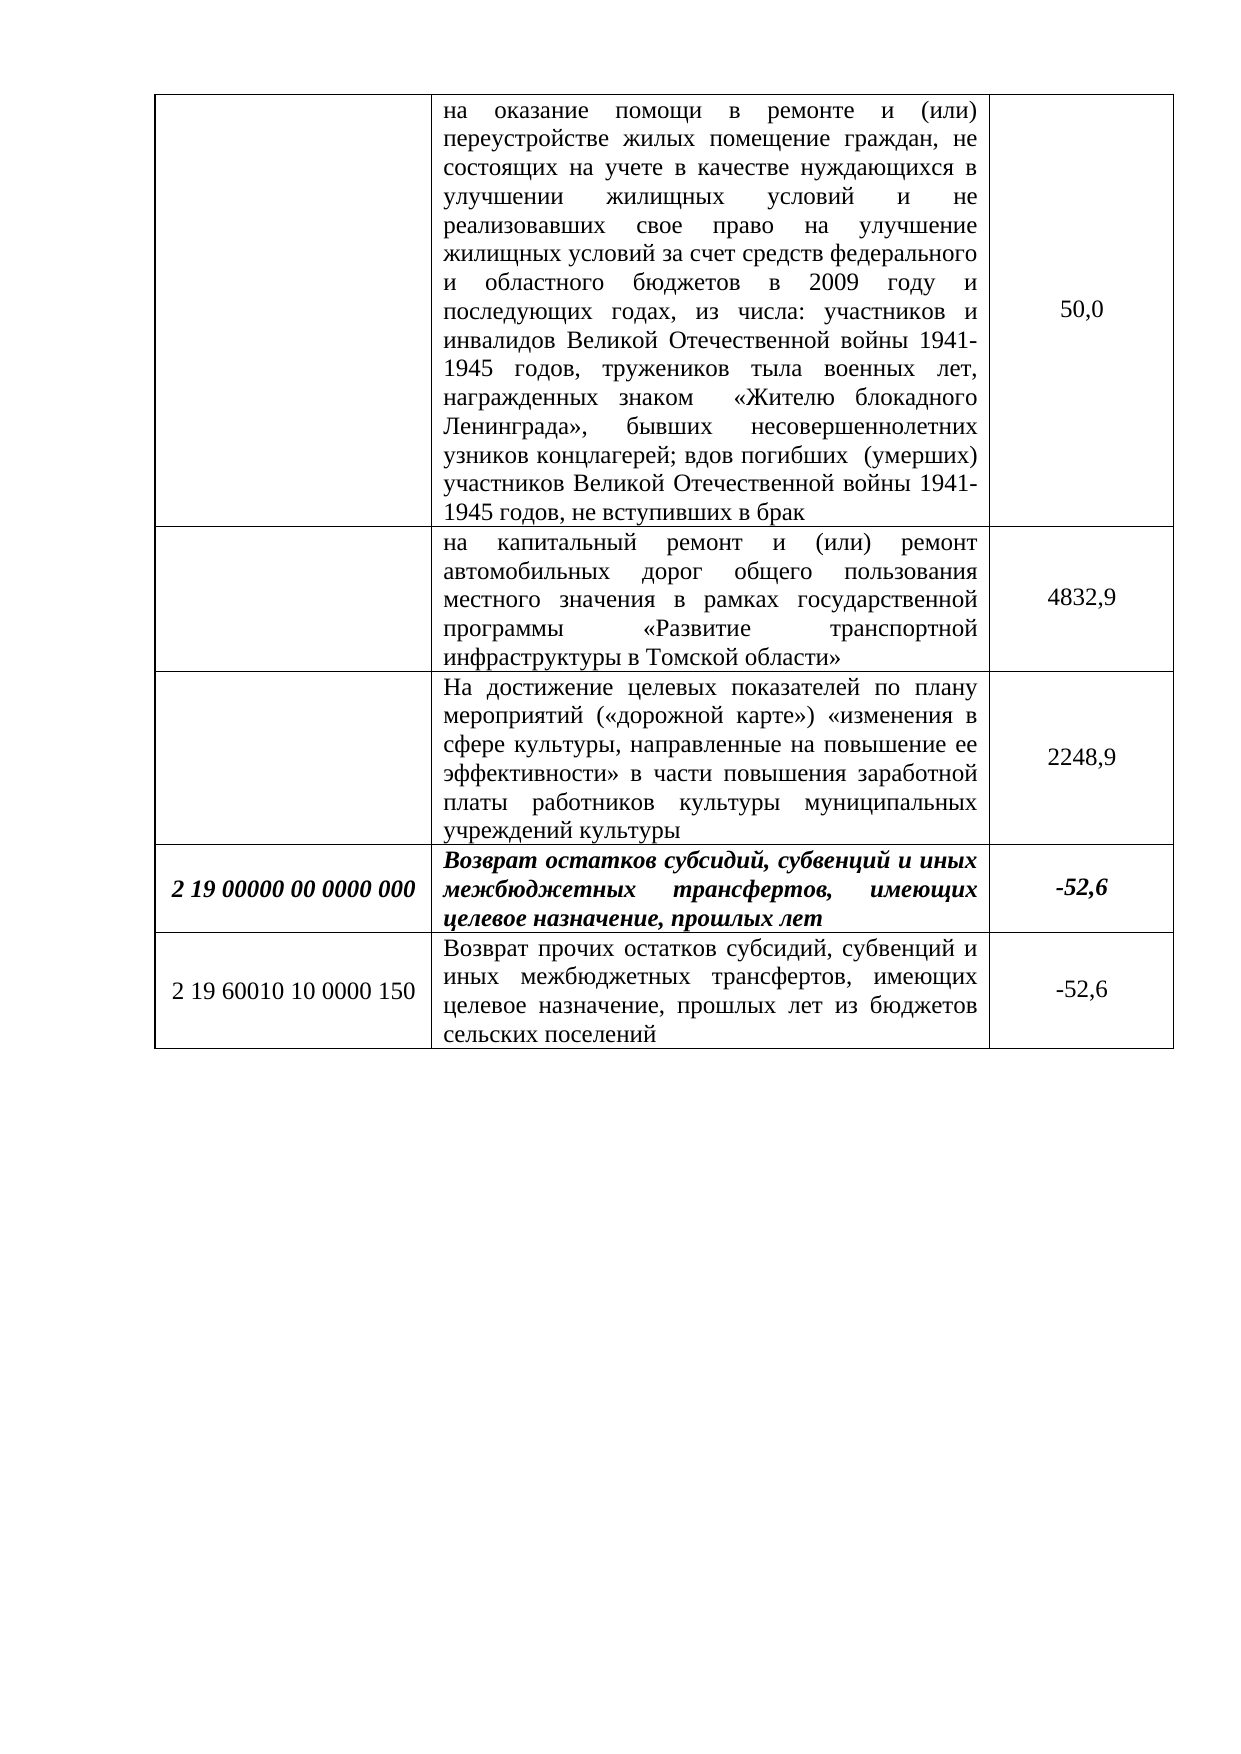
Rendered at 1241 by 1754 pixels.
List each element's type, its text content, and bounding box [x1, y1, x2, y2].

table_cell -52,6 [990, 933, 1173, 1048]
table_cell Возврат прочих остатков субсидий, субвенций и иных межбюджетных трансфертов, имеющих целевое назначение, прошлых лет из бюджетов сельских поселений [432, 933, 989, 1048]
table_cell 2 19 60010 10 0000 150 [156, 933, 431, 1048]
table_cell 2 19 00000 00 0000 000 [156, 845, 431, 932]
table_cell Возврат остатков субсидий, субвенций и иных межбюджетных трансфертов, имеющих целевое назначение, прошлых лет [432, 845, 989, 932]
table_cell на капитальный ремонт и (или) ремонт автомобильных дорог общего пользования местного значения в рамках государственной программы «Развитие транспортной инфраструктуры в Томской области» [432, 527, 989, 671]
table_cell [156, 527, 431, 671]
table_cell на оказание помощи в ремонте и (или) переустройстве жилых помещение граждан, не состоящих на учете в качестве нуждающихся в улучшении жилищных условий и не реализовавших свое право на улучшение жилищных условий за счет средств федерального и областного бюджетов в 2009 году и последующих годах, из числа: участников и инвалидов Великой Отечественной войны 1941-1945 годов, тружеников тыла военных лет, награжденных знаком «Жителю блокадного Ленинграда», бывших несовершеннолетних узников концлагерей; вдов погибших (умерших) участников Великой Отечественной войны 1941-1945 годов, не вступивших в брак [432, 95, 989, 526]
table_cell -52,6 [990, 845, 1173, 932]
table_cell [156, 672, 431, 844]
table_cell 50,0 [990, 95, 1173, 526]
table_cell 2248,9 [990, 672, 1173, 844]
table_cell 4832,9 [990, 527, 1173, 671]
table_cell [156, 95, 431, 526]
table_cell На достижение целевых показателей по плану мероприятий («дорожной карте») «изменения в сфере культуры, направленные на повышение ее эффективности» в части повышения заработной платы работников культуры муниципальных учреждений культуры [432, 672, 989, 844]
